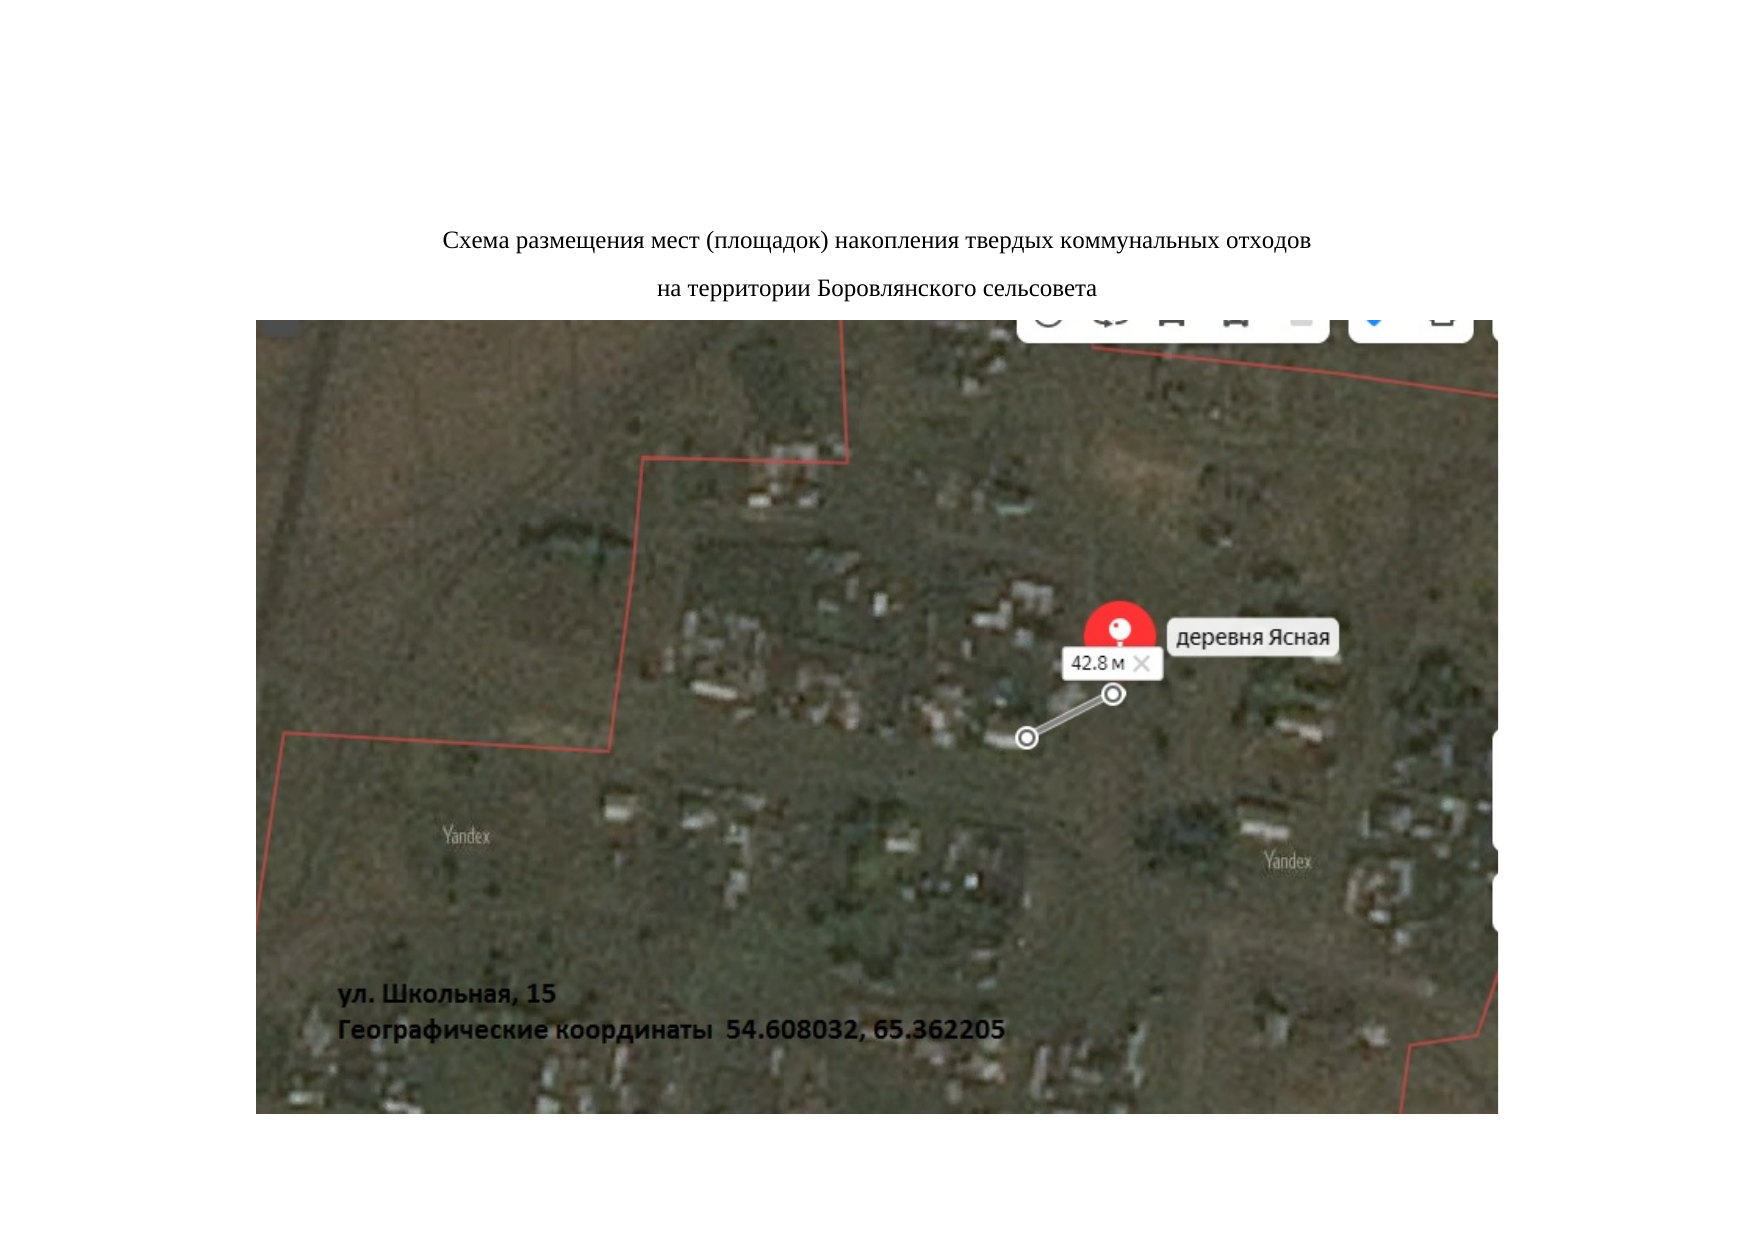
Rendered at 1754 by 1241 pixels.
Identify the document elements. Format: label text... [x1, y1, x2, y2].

text на территории Боровлянского сельсовета [118, 273, 1636, 301]
text Схема размещения мест (площадок) накопления твердых коммунальных отходов [118, 225, 1636, 254]
picture [256, 320, 1499, 1114]
